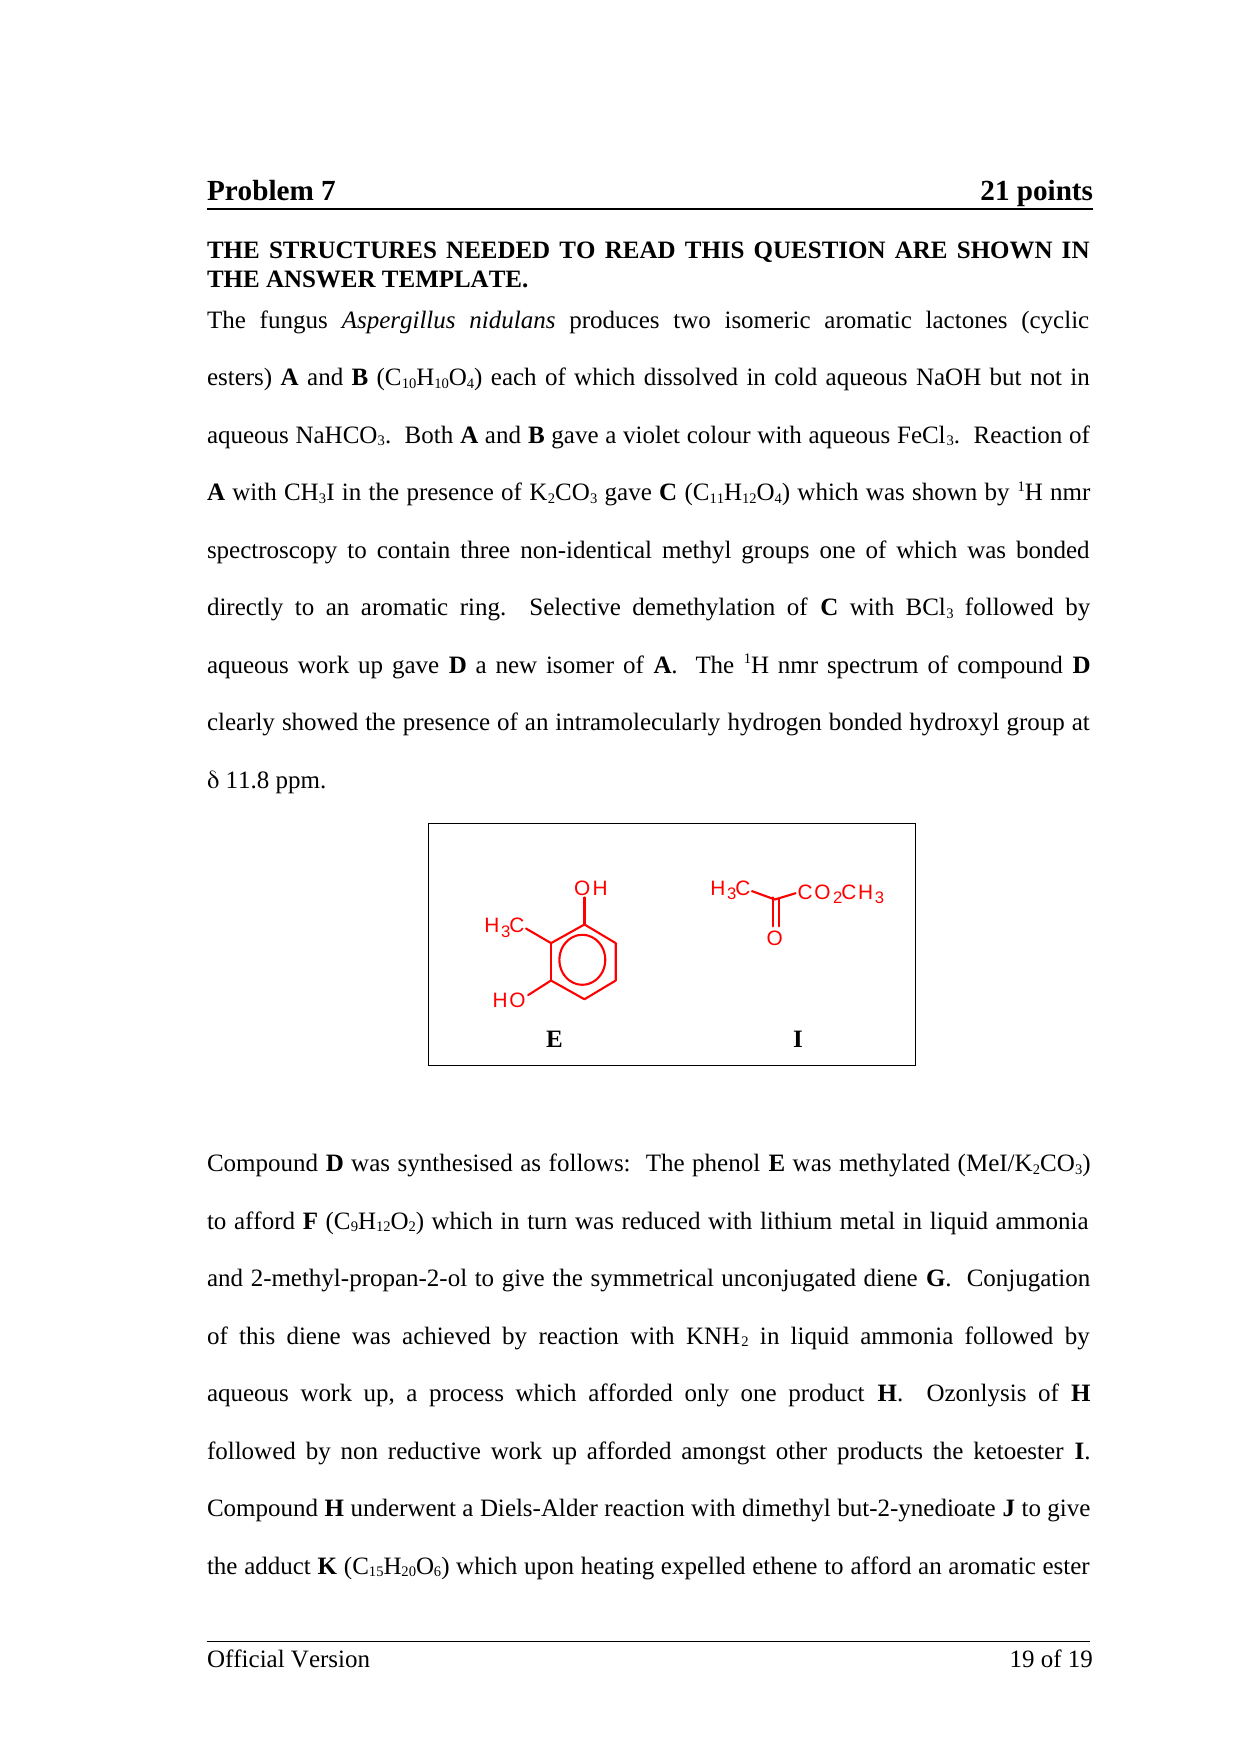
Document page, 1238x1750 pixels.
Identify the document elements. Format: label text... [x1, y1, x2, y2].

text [207, 1148, 1090, 1580]
subtitle Problem 7 21 points [207, 173, 1093, 208]
table_cell E [429, 1012, 679, 1065]
subtitle THE STRUCTURES NEEDED TO READ THIS QUESTION ARE SHOWN IN THE ANSWER TEMPLATE. [207, 235, 1090, 292]
table_cell I [679, 1012, 915, 1065]
text The fungus Aspergillus nidulans produces two isomeric aromatic lactones (cyclic esters) A and B (C10H10O4) each of which dissolved in cold aqueous NaOH but not in aqueous NaHCO3. Both A and B gave a violet colour with aqueous FeCl3. Reaction of A with CH3I in the presence of K2CO3 gave C (C11H12O4) which was shown by 1H nmr spectroscopy to contain three non-identical methyl groups one of which was bonded directly to an aromatic ring. Selective demethylation of C with BCl3 followed by aqueous work up gave D a new isomer of A. The 1H nmr spectrum of compound D clearly showed the presence of an intramolecularly hydrogen bonded hydroxyl group at  11.8 ppm. [207, 305, 1090, 794]
table_header [679, 824, 915, 1012]
table_header [429, 824, 679, 1012]
